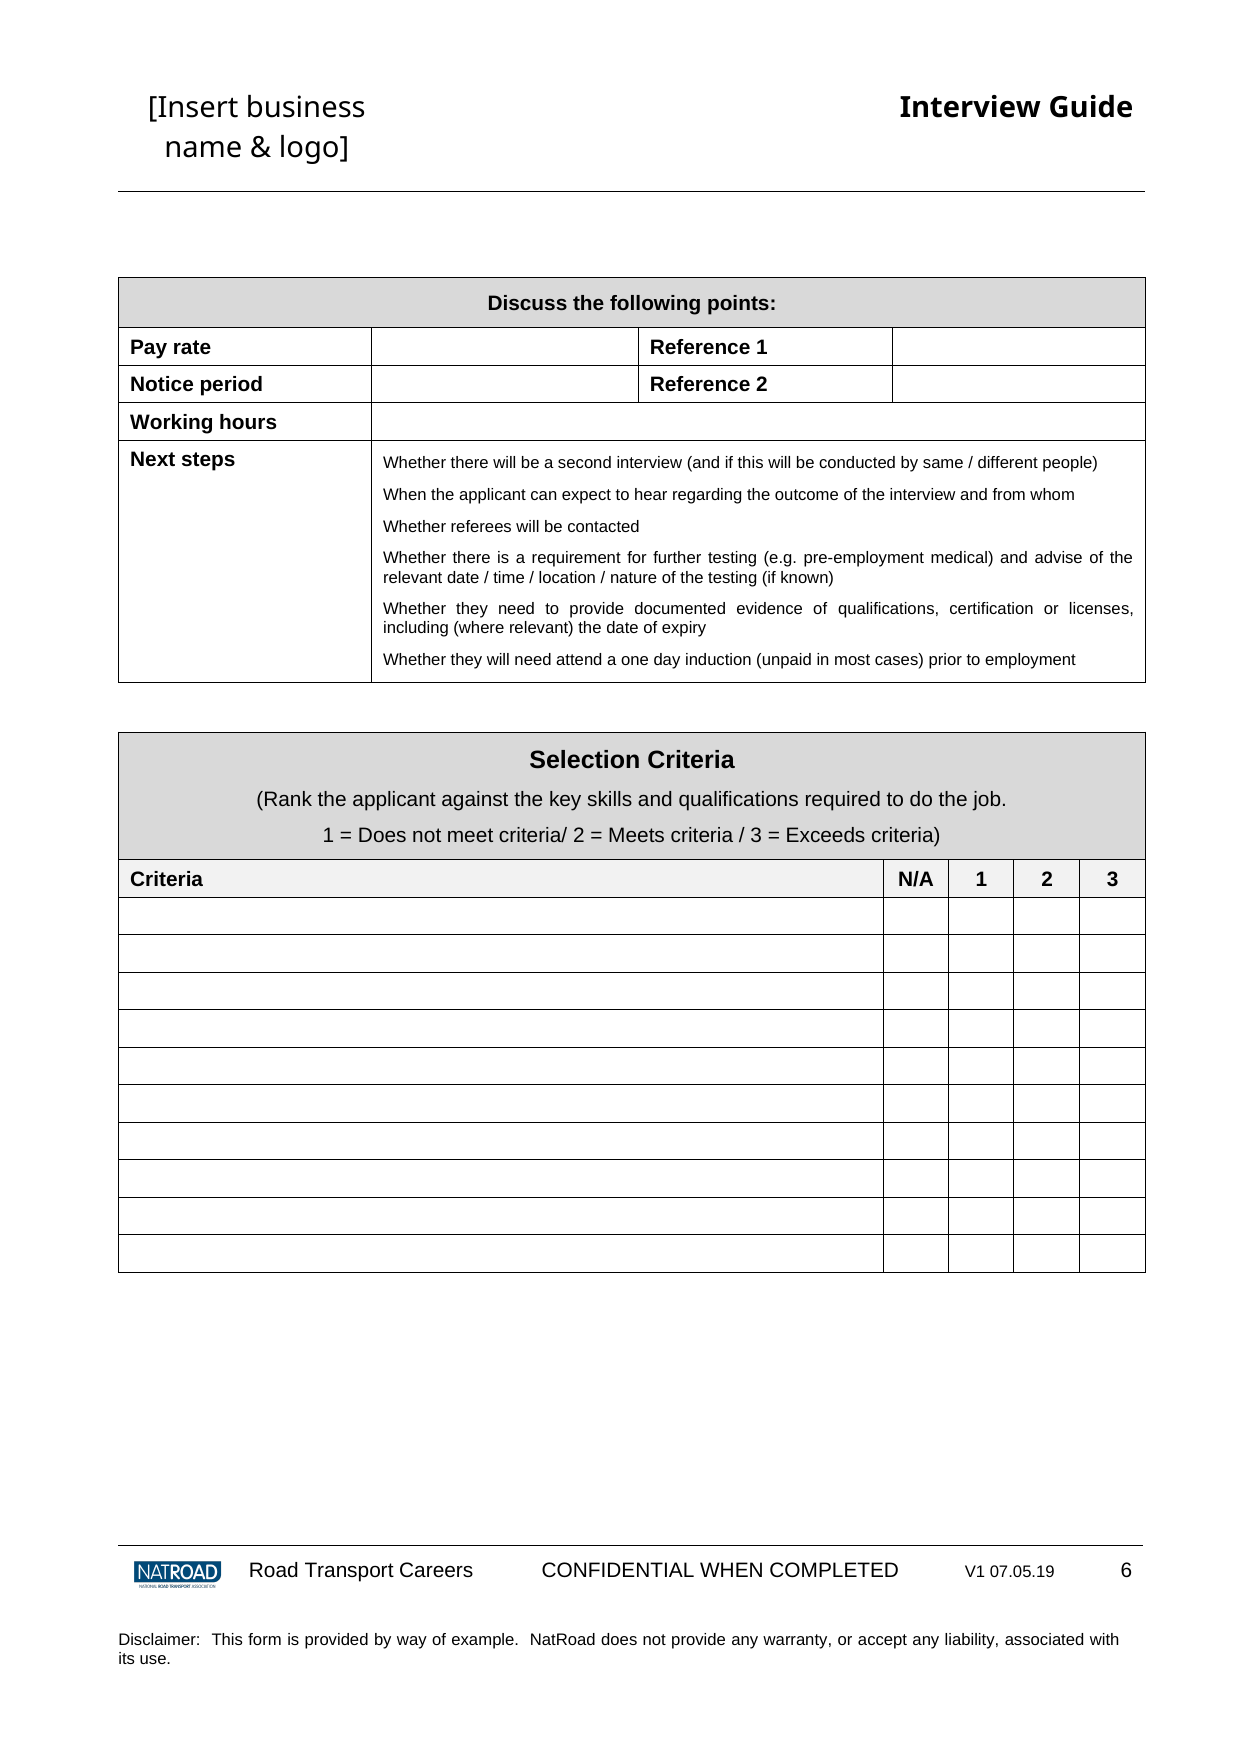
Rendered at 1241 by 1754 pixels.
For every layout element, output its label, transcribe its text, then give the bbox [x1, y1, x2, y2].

table_cell [119, 1085, 883, 1122]
table_cell [119, 898, 883, 934]
table_cell [1080, 1123, 1145, 1159]
table_cell [949, 1085, 1013, 1122]
table_cell Criteria [119, 860, 883, 897]
table_cell Reference 1 [639, 328, 892, 365]
table_cell [372, 403, 1145, 440]
table_cell [949, 1048, 1013, 1084]
table_cell [1080, 1010, 1145, 1047]
table_header Discuss the following points: [119, 278, 1145, 327]
table_cell [949, 898, 1013, 934]
table_cell [1014, 935, 1079, 972]
table_cell [893, 328, 1145, 365]
table_header Selection Criteria (Rank the applicant against the key skills and qualifications required to do the job. 1 = Does not meet criteria/ 2 = Meets criteria / 3 = Exceeds criteria) [119, 733, 1145, 859]
table_cell [884, 1123, 948, 1159]
table_cell Notice period [119, 366, 371, 402]
table_cell [372, 366, 638, 402]
table_cell [119, 1198, 883, 1234]
table_cell [119, 1160, 883, 1197]
table_cell [1080, 935, 1145, 972]
table_cell Next steps [119, 441, 371, 682]
table_cell [949, 1123, 1013, 1159]
table_cell [884, 1235, 948, 1272]
table_cell [884, 973, 948, 1009]
table_cell [1014, 973, 1079, 1009]
table_cell [1080, 1160, 1145, 1197]
table_cell [884, 1160, 948, 1197]
table_cell [1080, 1235, 1145, 1272]
table_cell [884, 1010, 948, 1047]
table_cell [119, 1010, 883, 1047]
table_cell [884, 898, 948, 934]
table_cell [1014, 1085, 1079, 1122]
table_cell [884, 1048, 948, 1084]
table_cell [1080, 973, 1145, 1009]
table_cell [119, 1048, 883, 1084]
table_cell [1014, 1010, 1079, 1047]
table_cell [1014, 898, 1079, 934]
table_cell [1014, 1123, 1079, 1159]
table_cell [1014, 1160, 1079, 1197]
table_cell [1080, 898, 1145, 934]
table_cell [949, 1010, 1013, 1047]
table_cell [372, 328, 638, 365]
table_cell [949, 1235, 1013, 1272]
table_cell [1014, 1048, 1079, 1084]
table_cell 3 [1080, 860, 1145, 897]
table_cell [119, 1235, 883, 1272]
table_cell [884, 1198, 948, 1234]
table_cell Reference 2 [639, 366, 892, 402]
table_cell [1014, 1235, 1079, 1272]
table_cell [119, 973, 883, 1009]
table_cell [949, 1160, 1013, 1197]
table_cell [884, 935, 948, 972]
table_cell [949, 935, 1013, 972]
table_cell Whether there will be a second interview (and if this will be conducted by same / different people) When the applicant can expect to hear regarding the outcome of the interview and from whom Whether referees will be contacted Whether there is a requirement for further testing (e.g. pre-employment medical) and advise of the relevant date / time / location / nature of the testing (if known) Whether they need to provide documented evidence of qualifications, certification or licenses, including (where relevant) the date of expiry Whether they will need attend a one day induction (unpaid in most cases) prior to employment [372, 441, 1145, 682]
table_cell [119, 1123, 883, 1159]
table_cell Pay rate [119, 328, 371, 365]
table_cell N/A [884, 860, 948, 897]
picture [129, 1558, 226, 1592]
table_cell [884, 1085, 948, 1122]
table_cell 2 [1014, 860, 1079, 897]
table_cell [119, 935, 883, 972]
table_cell [1080, 1198, 1145, 1234]
table_cell [893, 366, 1145, 402]
table_cell Working hours [119, 403, 371, 440]
table_cell [1014, 1198, 1079, 1234]
table_cell 1 [949, 860, 1013, 897]
table_cell [1080, 1048, 1145, 1084]
table_cell [1080, 1085, 1145, 1122]
table_cell [949, 1198, 1013, 1234]
table_cell [949, 973, 1013, 1009]
